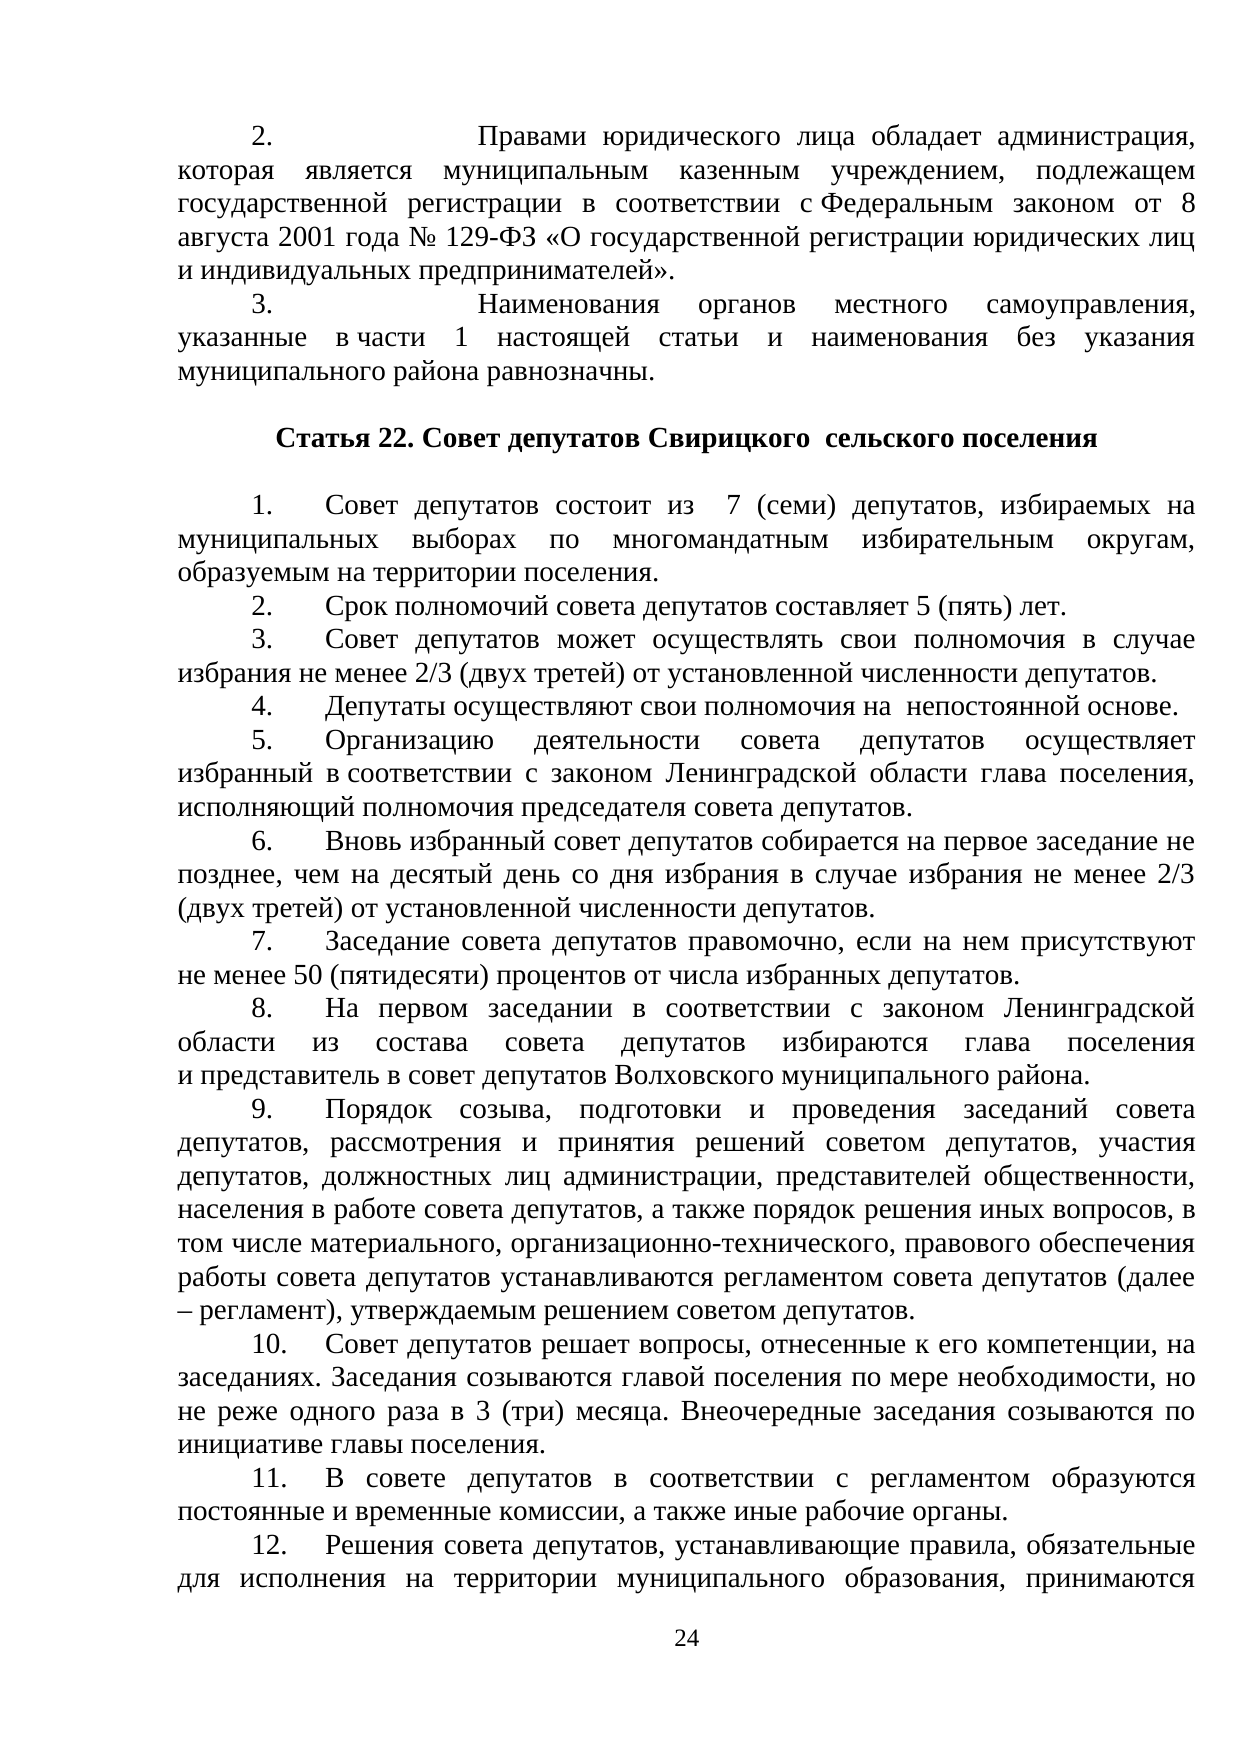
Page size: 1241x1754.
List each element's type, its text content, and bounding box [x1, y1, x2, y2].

list На первом заседании в соответствии с законом Ленинградской области из состава совета депутатов избираются глава поселения и представитель в совет депутатов Волховского муниципального района. [177, 990, 1196, 1091]
list Правами юридического лица обладает администрация, которая является муниципальным казенным учреждением, подлежащем государственной регистрации в соответствии с Федеральным законом от 8 августа 2001 года № 129-ФЗ «О государственной регистрации юридических лиц и индивидуальных предпринимателей». [177, 118, 1196, 286]
list Заседание совета депутатов правомочно, если на нем присутствуют не менее 50 (пятидесяти) процентов от числа избранных депутатов. [177, 923, 1196, 990]
list Совет депутатов состоит из 7 (семи) депутатов, избираемых на муниципальных выборах по многомандатным избирательным округам, образуемым на территории поселения. [177, 487, 1196, 588]
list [177, 1527, 1196, 1594]
list Депутаты осуществляют свои полномочия на непостоянной основе. [177, 688, 1196, 722]
list Совет депутатов может осуществлять свои полномочия в случае избрания не менее 2/3 (двух третей) от установленной численности депутатов. [177, 621, 1196, 688]
list Наименования органов местного самоуправления, указанные в части 1 настоящей статьи и наименования без указания муниципального района равнозначны. [177, 286, 1196, 387]
list В совете депутатов в соответствии с регламентом образуются постоянные и временные комиссии, а также иные рабочие органы. [177, 1460, 1196, 1527]
list Организацию деятельности совета депутатов осуществляет избранный в соответствии с законом Ленинградской области глава поселения, исполняющий полномочия председателя совета депутатов. [177, 722, 1196, 823]
list Срок полномочий совета депутатов составляет 5 (пять) лет. [177, 588, 1196, 621]
subtitle Статья 22. Совет депутатов Свирицкого сельского поселения [177, 420, 1196, 454]
list Порядок созыва, подготовки и проведения заседаний совета депутатов, рассмотрения и принятия решений советом депутатов, участия депутатов, должностных лиц администрации, представителей общественности, населения в работе совета депутатов, а также порядок решения иных вопросов, в том числе материального, организационно-технического, правового обеспечения работы совета депутатов устанавливаются регламентом совета депутатов (далее – регламент), утверждаемым решением советом депутатов. [177, 1091, 1196, 1326]
list Совет депутатов решает вопросы, отнесенные к его компетенции, на заседаниях. Заседания созываются главой поселения по мере необходимости, но не реже одного раза в 3 (три) месяца. Внеочередные заседания созываются по инициативе главы поселения. [177, 1326, 1196, 1460]
list Вновь избранный совет депутатов собирается на первое заседание не позднее, чем на десятый день со дня избрания в случае избрания не менее 2/3 (двух третей) от установленной численности депутатов. [177, 823, 1196, 923]
